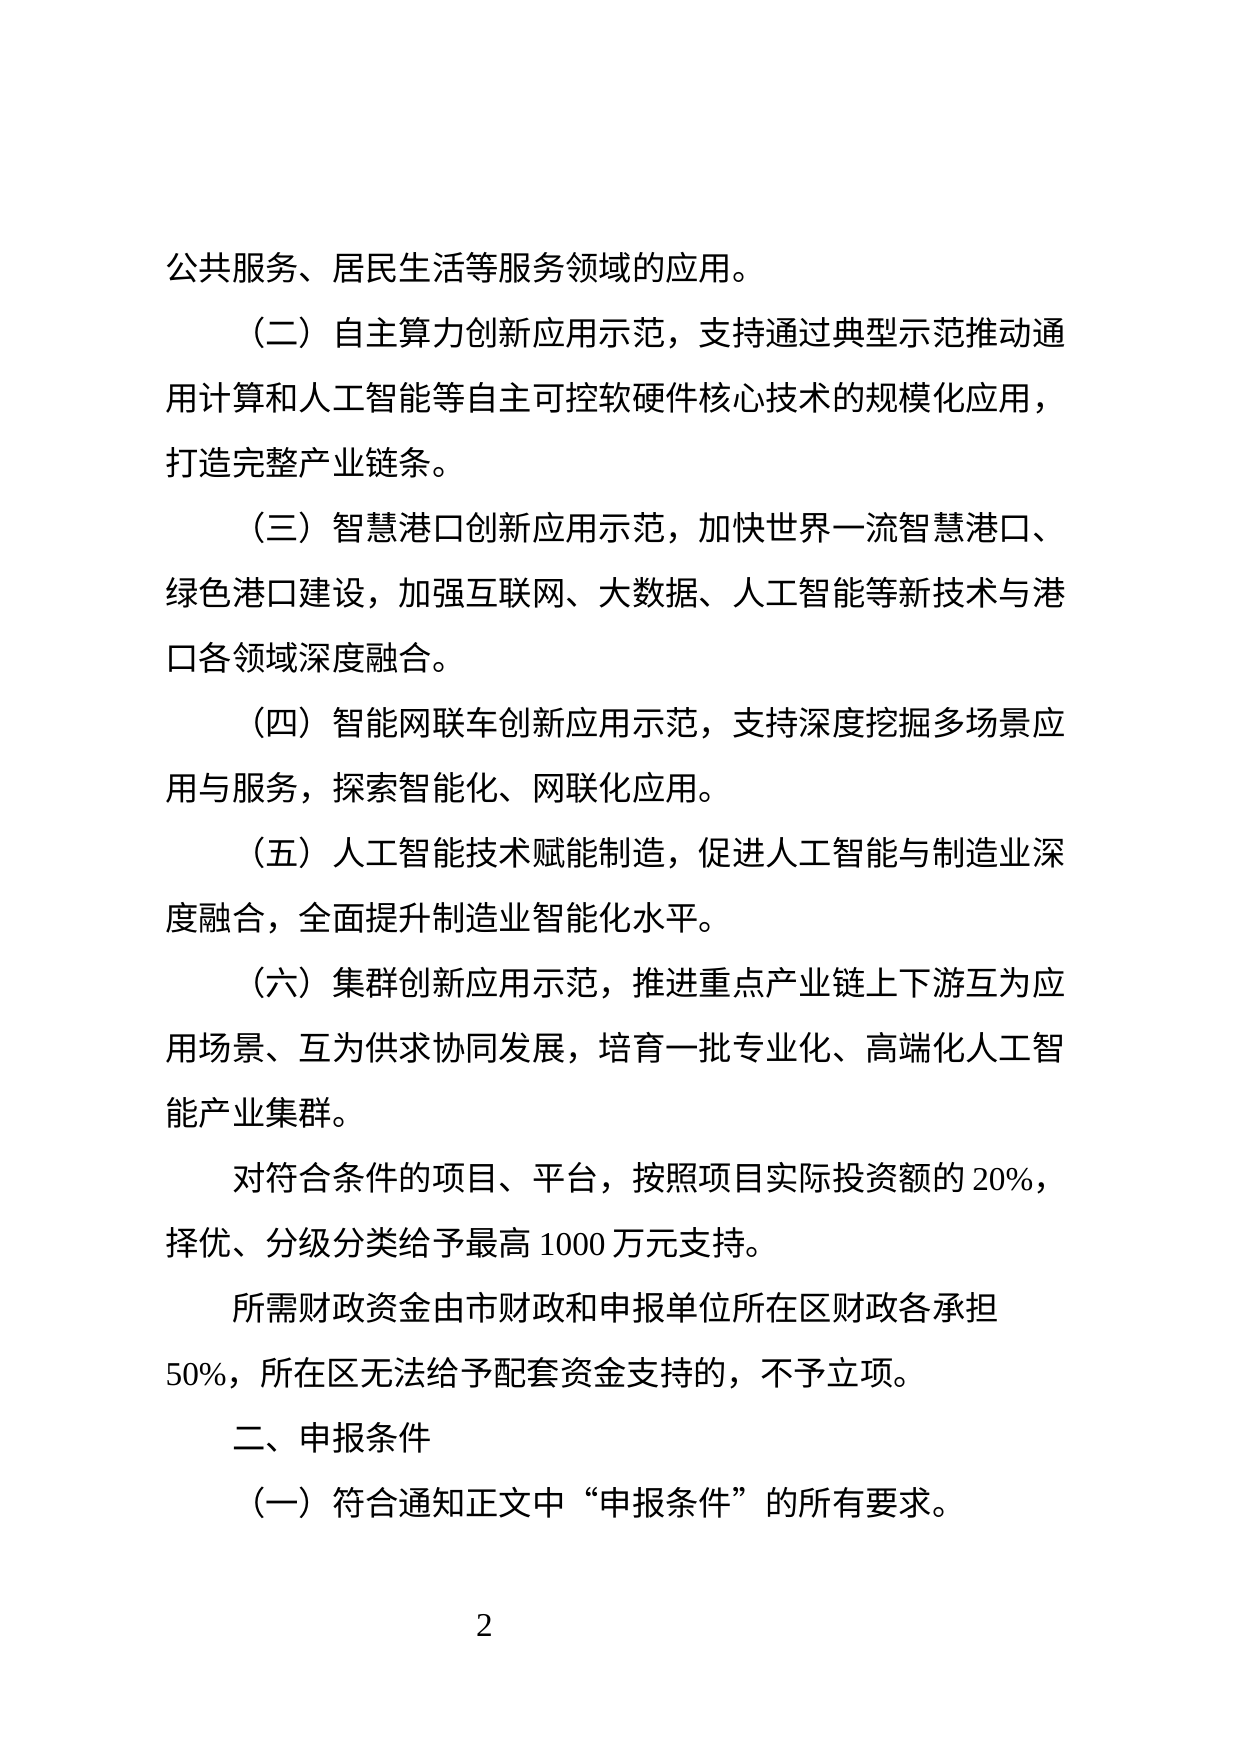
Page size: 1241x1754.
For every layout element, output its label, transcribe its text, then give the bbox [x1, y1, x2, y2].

text （一）符合通知正文中“申报条件”的所有要求。 [165, 1468, 1087, 1533]
text （四）智能网联车创新应用示范，支持深度挖掘多场景应用与服务，探索智能化、网联化应用。 [165, 688, 1087, 818]
text 所需财政资金由市财政和申报单位所在区财政各承担50%，所在区无法给予配套资金支持的，不予立项。 [165, 1273, 1087, 1403]
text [165, 233, 1087, 298]
text 对符合条件的项目、平台，按照项目实际投资额的20%，择优、分级分类给予最高1000万元支持。 [165, 1143, 1087, 1273]
text 二、申报条件 [165, 1403, 1087, 1468]
text （六）集群创新应用示范，推进重点产业链上下游互为应用场景、互为供求协同发展，培育一批专业化、高端化人工智能产业集群。 [165, 948, 1087, 1143]
text （二）自主算力创新应用示范，支持通过典型示范推动通用计算和人工智能等自主可控软硬件核心技术的规模化应用，打造完整产业链条。 [165, 298, 1087, 493]
text （三）智慧港口创新应用示范，加快世界一流智慧港口、绿色港口建设，加强互联网、大数据、人工智能等新技术与港口各领域深度融合。 [165, 493, 1087, 688]
text （五）人工智能技术赋能制造，促进人工智能与制造业深度融合，全面提升制造业智能化水平。 [165, 818, 1087, 948]
